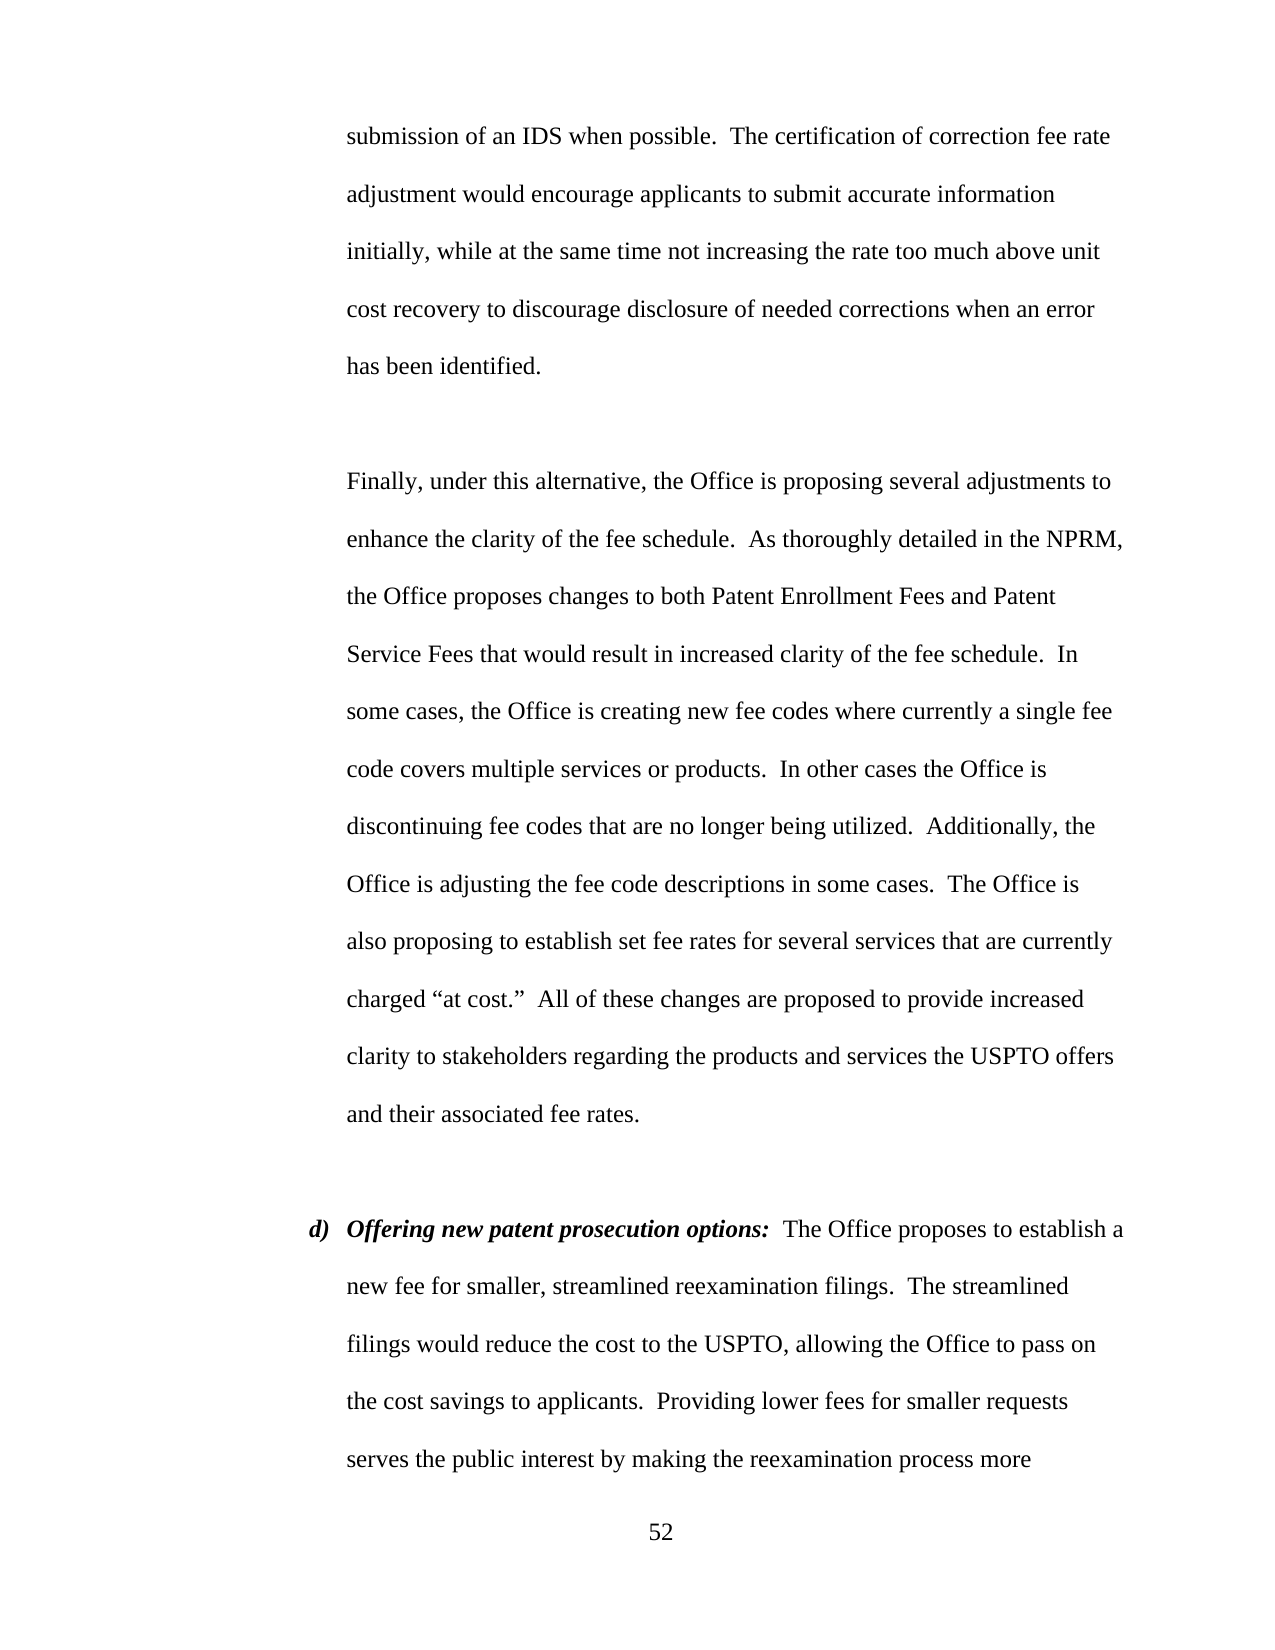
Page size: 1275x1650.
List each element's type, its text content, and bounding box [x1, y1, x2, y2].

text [346, 121, 1125, 380]
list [309, 1214, 1125, 1473]
text Finally, under this alternative, the Office is proposing several adjustments to enhance the clarity of the fee schedule. As thoroughly detailed in the NPRM, the Office proposes changes to both Patent Enrollment Fees and Patent Service Fees that would result in increased clarity of the fee schedule. In some cases, the Office is creating new fee codes where currently a single fee code covers multiple services or products. In other cases the Office is discontinuing fee codes that are no longer being utilized. Additionally, the Office is adjusting the fee code descriptions in some cases. The Office is also proposing to establish set fee rates for several services that are currently charged “at cost.” All of these changes are proposed to provide increased clarity to stakeholders regarding the products and services the USPTO offers and their associated fee rates. [346, 466, 1125, 1128]
